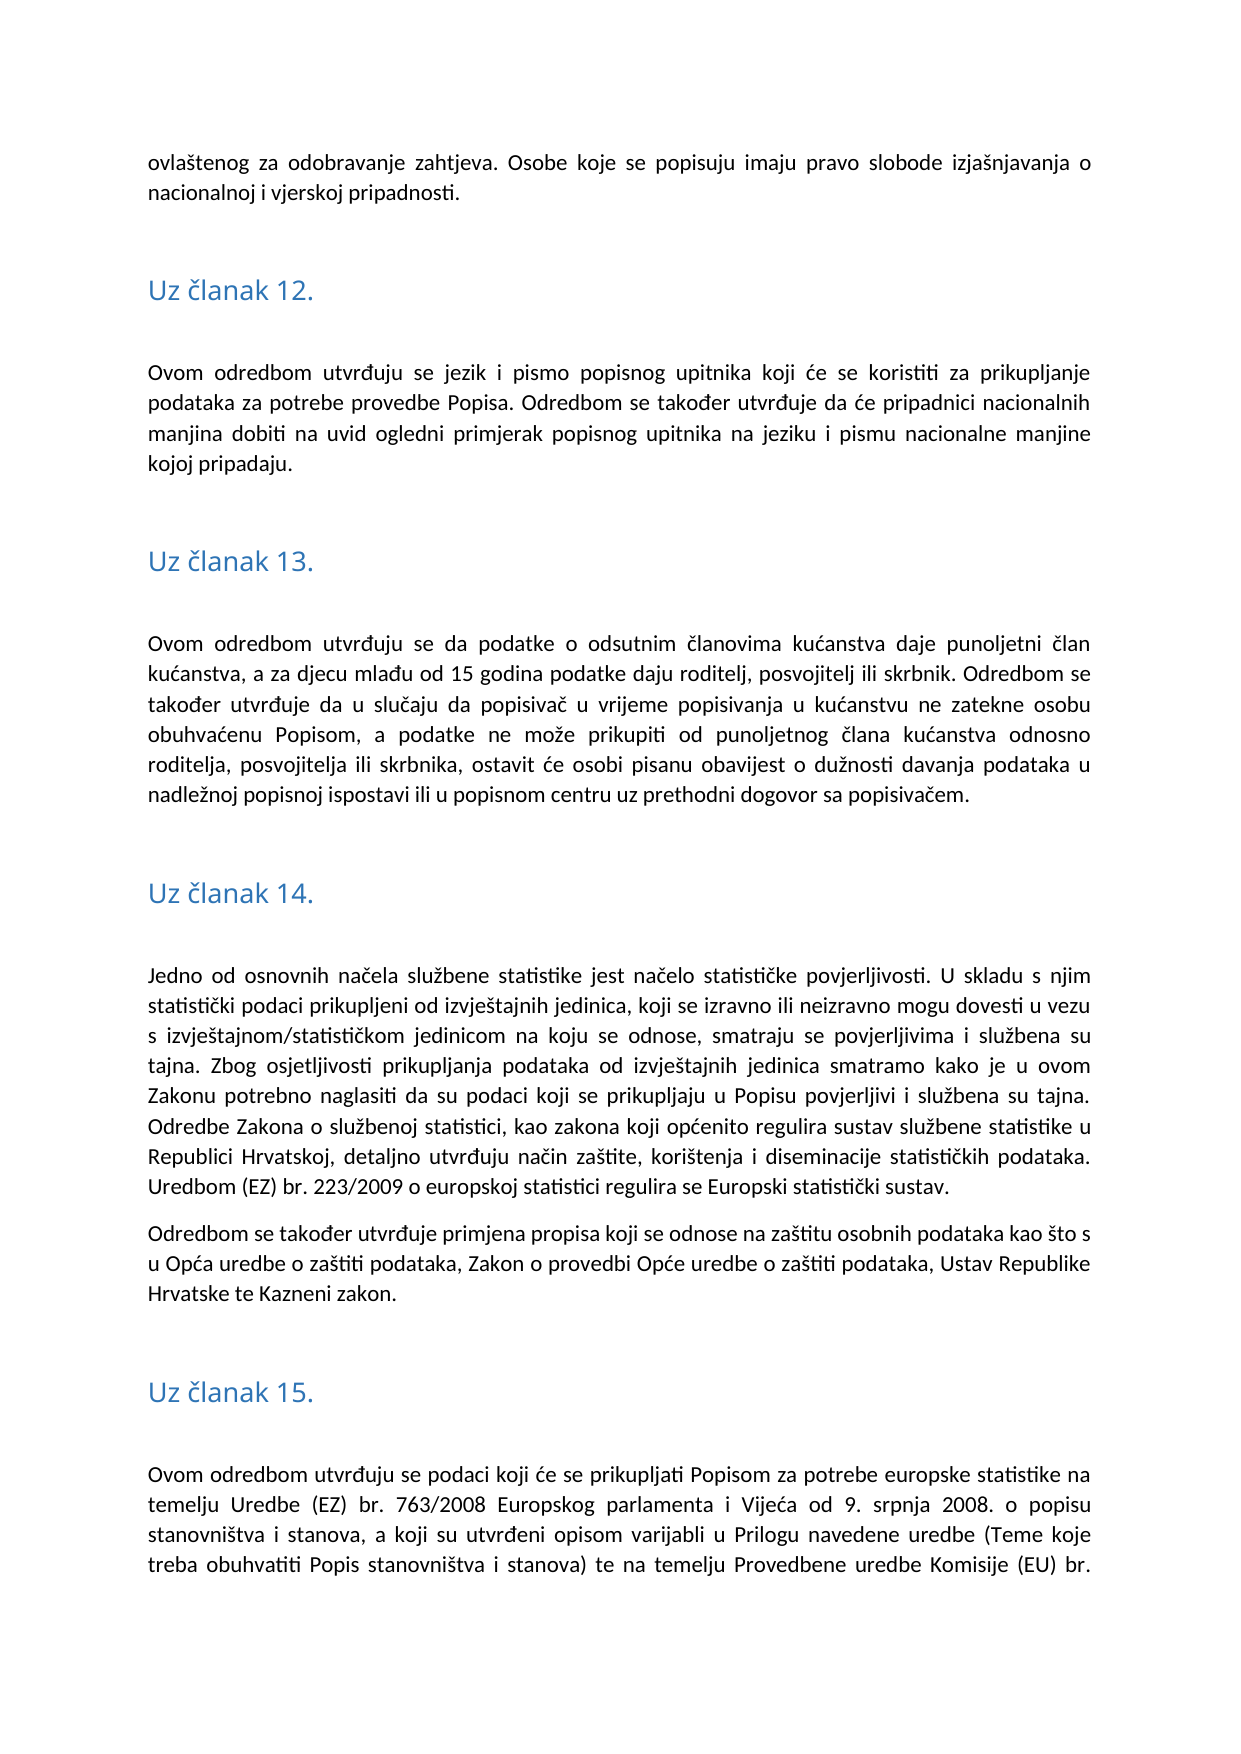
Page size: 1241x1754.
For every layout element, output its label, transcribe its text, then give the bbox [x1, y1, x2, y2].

subtitle Uz članak 15. [148, 1373, 1093, 1410]
text Ovom odredbom utvrđuju se jezik i pismo popisnog upitnika koji će se koristiti za prikupljanje podataka za potrebe provedbe Popisa. Odredbom se također utvrđuje da će pripadnici nacionalnih manjina dobiti na uvid ogledni primjerak popisnog upitnika na jeziku i pismu nacionalne manjine kojoj pripadaju. [148, 358, 1093, 477]
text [148, 1460, 1093, 1578]
text Ovom odredbom utvrđuju se da podatke o odsutnim članovima kućanstva daje punoljetni član kućanstva, a za djecu mlađu od 15 godina podatke daju roditelj, posvojitelj ili skrbnik. Odredbom se također utvrđuje da u slučaju da popisivač u vrijeme popisivanja u kućanstvu ne zatekne osobu obuhvaćenu Popisom, a podatke ne može prikupiti od punoljetnog člana kućanstva odnosno roditelja, posvojitelja ili skrbnika, ostavit će osobi pisanu obavijest o dužnosti davanja podataka u nadležnoj popisnoj ispostavi ili u popisnom centru uz prethodni dogovor sa popisivačem. [148, 629, 1093, 808]
text Odredbom se također utvrđuje primjena propisa koji se odnose na zaštitu osobnih podataka kao što s u Opća uredbe o zaštiti podataka, Zakon o provedbi Opće uredbe o zaštiti podataka, Ustav Republike Hrvatske te Kazneni zakon. [148, 1219, 1093, 1307]
subtitle Uz članak 13. [148, 543, 1093, 579]
text Jedno od osnovnih načela službene statistike jest načelo statističke povjerljivosti. U skladu s njim statistički podaci prikupljeni od izvještajnih jedinica, koji se izravno ili neizravno mogu dovesti u vezu s izvještajnom/statističkom jedinicom na koju se odnose, smatraju se povjerljivima i službena su tajna. Zbog osjetljivosti prikupljanja podataka od izvještajnih jedinica smatramo kako je u ovom Zakonu potrebno naglasiti da su podaci koji se prikupljaju u Popisu povjerljivi i službena su tajna. Odredbe Zakona o službenoj statistici, kao zakona koji općenito regulira sustav službene statistike u Republici Hrvatskoj, detaljno utvrđuju način zaštite, korištenja i diseminacije statističkih podataka. Uredbom (EZ) br. 223/2009 o europskoj statistici regulira se Europski statistički sustav. [148, 961, 1093, 1200]
subtitle Uz članak 14. [148, 874, 1093, 911]
subtitle Uz članak 12. [148, 272, 1093, 308]
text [148, 148, 1093, 206]
